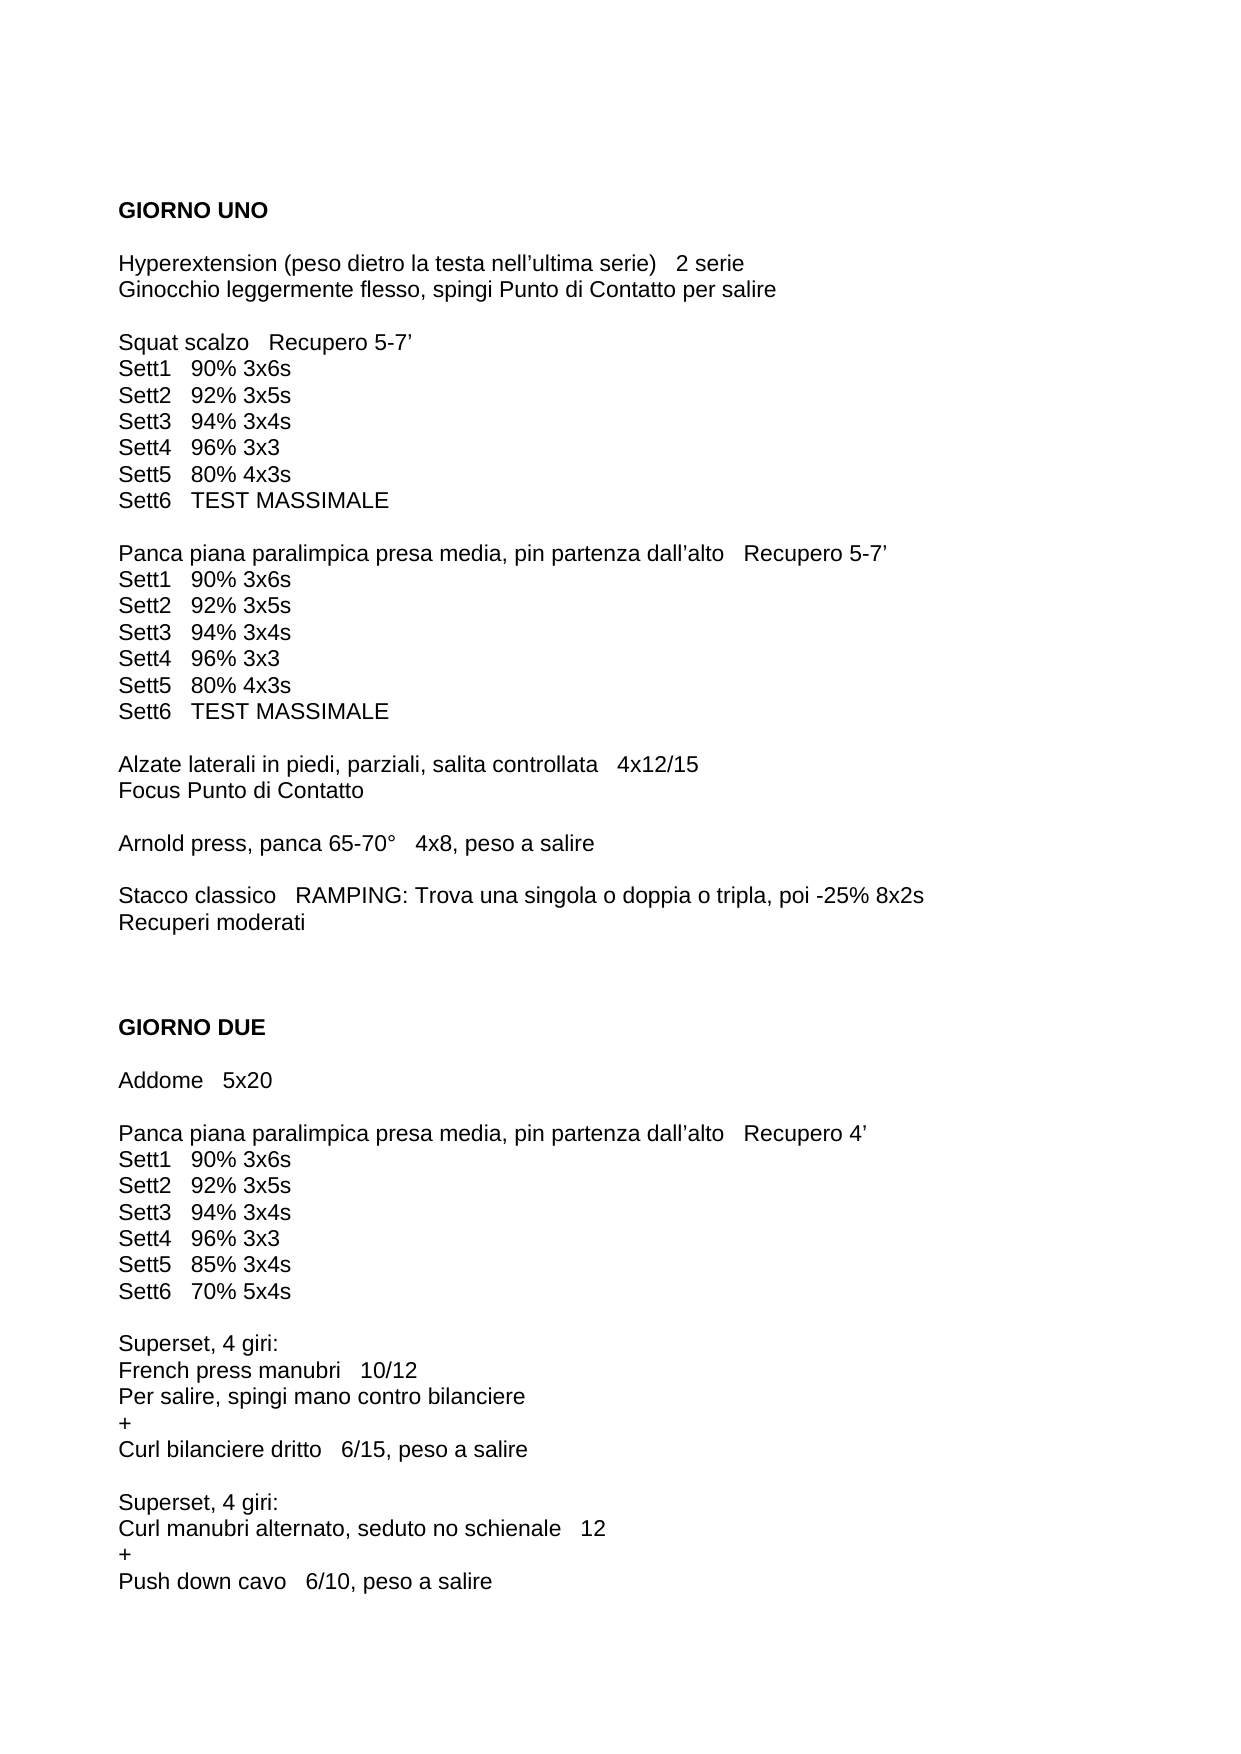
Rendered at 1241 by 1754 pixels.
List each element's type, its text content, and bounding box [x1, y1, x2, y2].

text Stacco classico RAMPING: Trova una singola o doppia o tripla, poi -25% 8x2s [118, 882, 1122, 909]
text GIORNO DUE [118, 1014, 1122, 1041]
text Sett4 96% 3x3 [118, 434, 1122, 461]
text Sett5 80% 4x3s [118, 672, 1122, 698]
text Superset, 4 giri: [118, 1488, 1122, 1515]
text Sett1 90% 3x6s [118, 1146, 1122, 1172]
text GIORNO UNO [118, 197, 1122, 223]
text + [118, 1541, 1122, 1568]
text Sett2 92% 3x5s [118, 1172, 1122, 1199]
text Sett3 94% 3x4s [118, 408, 1122, 434]
text Sett5 80% 4x3s [118, 461, 1122, 487]
text Push down cavo 6/10, peso a salire [118, 1568, 1122, 1594]
text Sett4 96% 3x3 [118, 1225, 1122, 1251]
text Squat scalzo Recupero 5-7’ [118, 329, 1122, 355]
text Superset, 4 giri: [118, 1330, 1122, 1357]
text Ginocchio leggermente flesso, spingi Punto di Contatto per salire [118, 276, 1122, 303]
text Sett2 92% 3x5s [118, 592, 1122, 619]
text Recuperi moderati [118, 909, 1122, 935]
text Sett6 TEST MASSIMALE [118, 698, 1122, 724]
text Sett5 85% 3x4s [118, 1251, 1122, 1278]
text Sett1 90% 3x6s [118, 566, 1122, 592]
text French press manubri 10/12 [118, 1357, 1122, 1383]
text + [118, 1409, 1122, 1436]
text Sett3 94% 3x4s [118, 619, 1122, 645]
text Sett6 TEST MASSIMALE [118, 487, 1122, 513]
text Sett4 96% 3x3 [118, 645, 1122, 672]
text Sett6 70% 5x4s [118, 1278, 1122, 1304]
text Sett2 92% 3x5s [118, 382, 1122, 408]
text Panca piana paralimpica presa media, pin partenza dall’alto Recupero 4’ [118, 1119, 1122, 1146]
text Sett3 94% 3x4s [118, 1199, 1122, 1225]
text Sett1 90% 3x6s [118, 355, 1122, 382]
text Alzate laterali in piedi, parziali, salita controllata 4x12/15 [118, 751, 1122, 777]
text Hyperextension (peso dietro la testa nell’ultima serie) 2 serie [118, 250, 1122, 276]
text Addome 5x20 [118, 1067, 1122, 1093]
text Curl bilanciere dritto 6/15, peso a salire [118, 1436, 1122, 1462]
text Arnold press, panca 65-70° 4x8, peso a salire [118, 830, 1122, 856]
text Focus Punto di Contatto [118, 777, 1122, 803]
text Per salire, spingi mano contro bilanciere [118, 1383, 1122, 1409]
text Panca piana paralimpica presa media, pin partenza dall’alto Recupero 5-7’ [118, 540, 1122, 566]
text Curl manubri alternato, seduto no schienale 12 [118, 1515, 1122, 1541]
